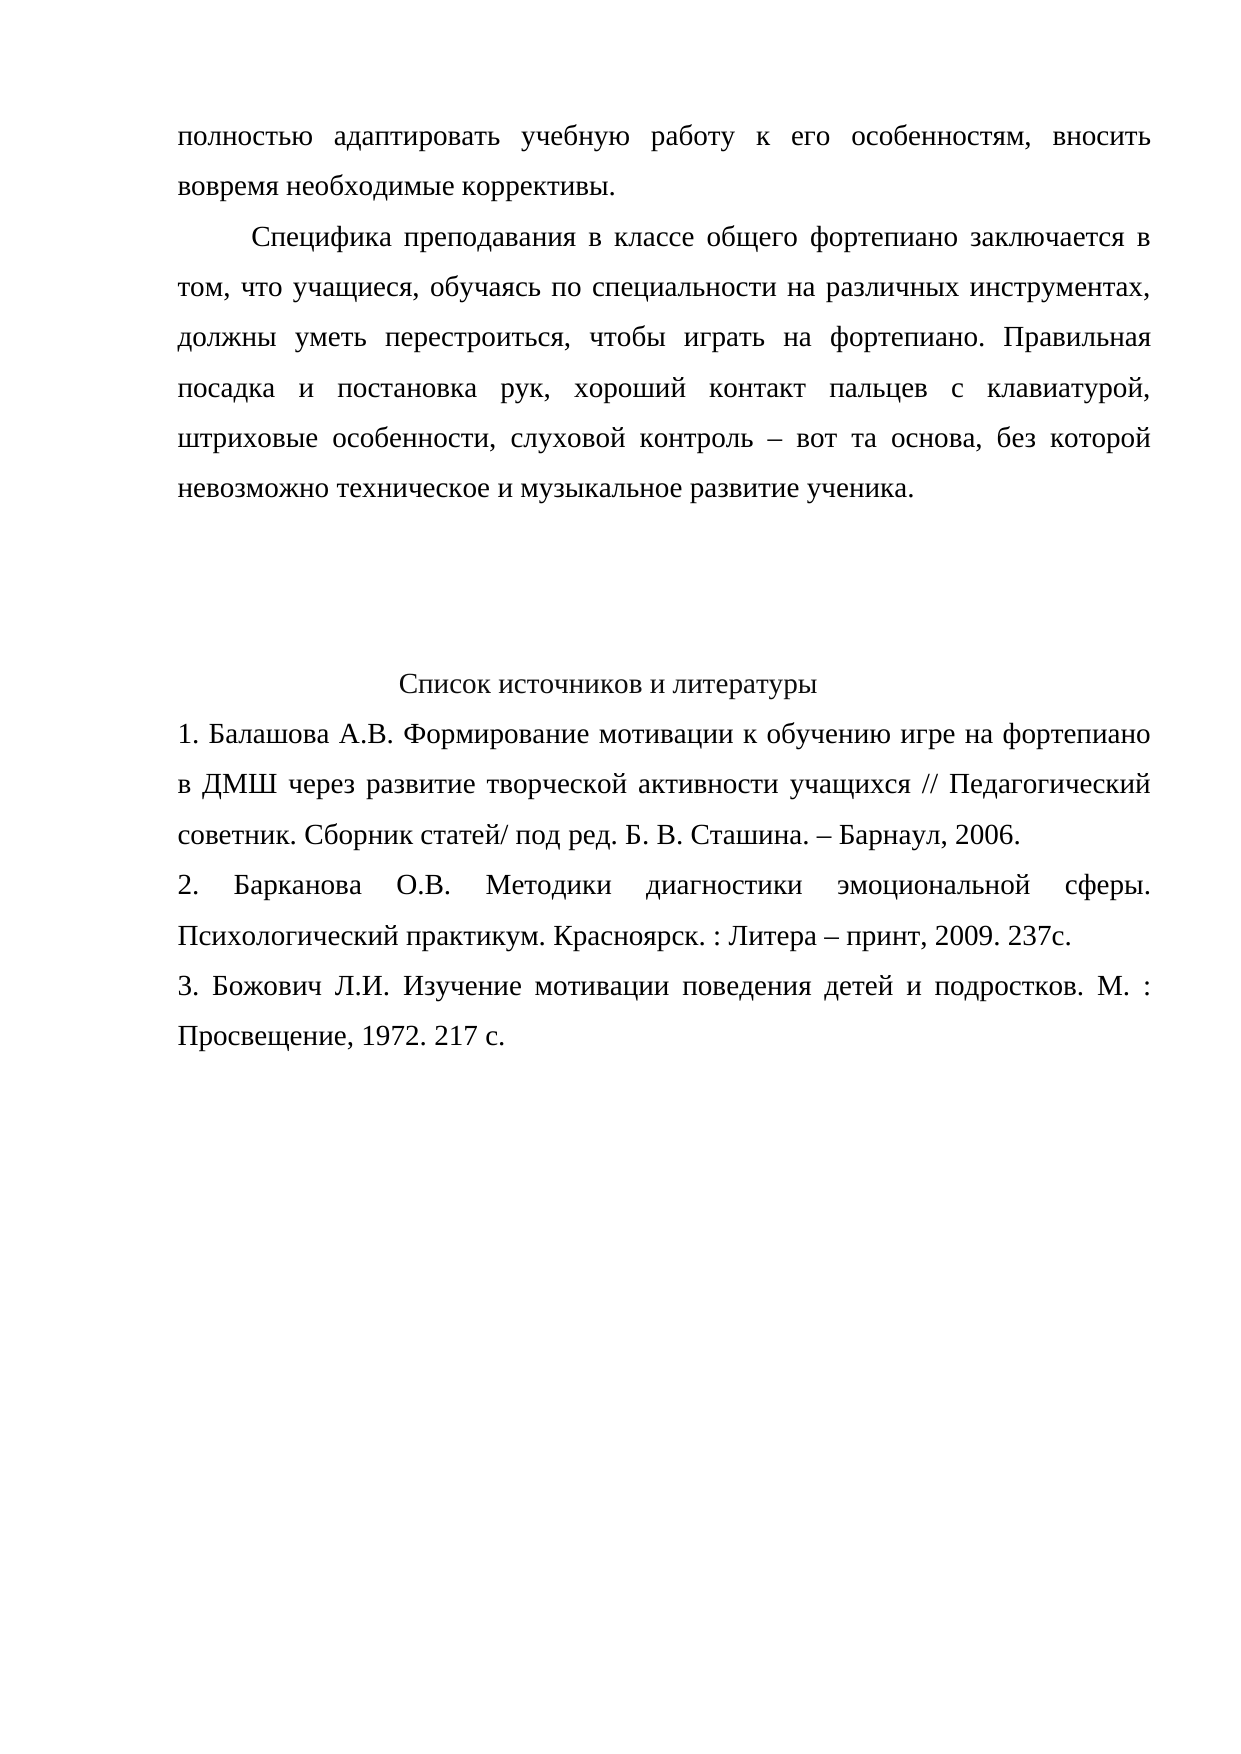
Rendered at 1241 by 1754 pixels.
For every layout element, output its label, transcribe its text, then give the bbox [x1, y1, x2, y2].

text Список источников и литературы [325, 666, 1152, 699]
text Специфика преподавания в классе общего фортепиано заключается в том, что учащиеся, обучаясь по специальности на различных инструментах, должны уметь перестроиться, чтобы играть на фортепиано. Правильная посадка и постановка рук, хороший контакт пальцев с клавиатурой, штриховые особенности, слуховой контроль – вот та основа, без которой невозможно техническое и музыкальное развитие ученика. [177, 219, 1152, 504]
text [177, 118, 1152, 202]
text 3. Божович Л.И. Изучение мотивации поведения детей и подростков. М. : Просвещение, 1972. 217 с. [177, 968, 1152, 1052]
text 1. Балашова А.В. Формирование мотивации к обучению игре на фортепиано в ДМШ через развитие творческой активности учащихся // Педагогический советник. Сборник статей/ под ред. Б. В. Сташина. – Барнаул, 2006. [177, 716, 1152, 851]
text 2. Барканова О.В. Методики диагностики эмоциональной сферы. Психологический практикум. Красноярск. : Литера – принт, 2009. 237с. [177, 867, 1152, 951]
